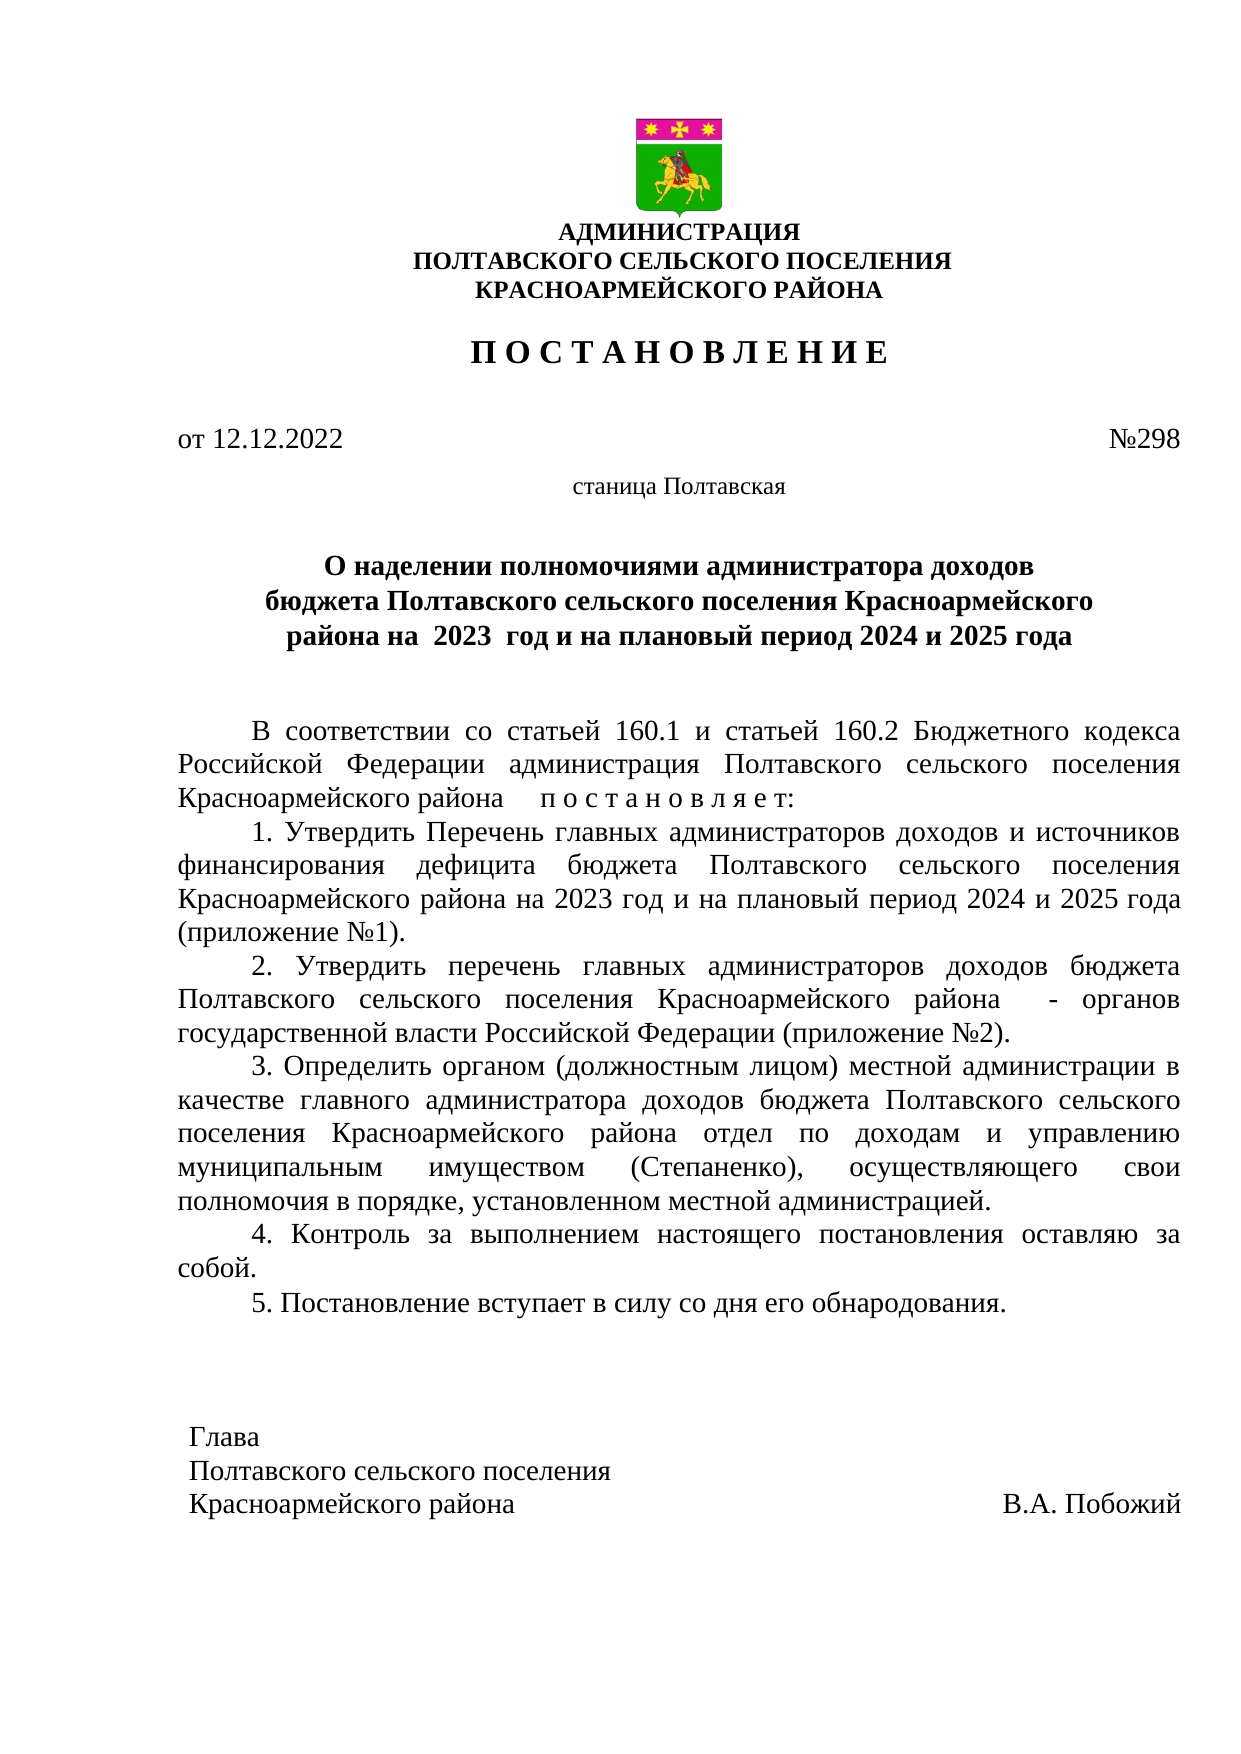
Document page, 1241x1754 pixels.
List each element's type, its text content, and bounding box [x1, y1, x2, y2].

text от 12.12.2022 №298 [177, 421, 1181, 454]
text 4. Контроль за выполнением настоящего постановления оставляю за собой. [177, 1216, 1181, 1283]
text О наделении полномочиями администратора доходов [177, 548, 1181, 581]
table_header Глава Полтавского сельского поселения Красноармейского района [177, 1419, 854, 1520]
text АДМИНИСТРАЦИЯ [177, 217, 1181, 246]
text района на 2023 год и на плановый период 2024 и 2025 года [177, 618, 1181, 652]
subtitle В соответствии со статьей 160.1 и статьей 160.2 Бюджетного кодекса Российской Федерации администрация Полтавского сельского поселения Красноармейского района п о с т а н о в л я е т: [177, 713, 1181, 814]
text 5. Постановление вступает в силу со дня его обнародования. [177, 1285, 1181, 1319]
text станица Полтавская [177, 471, 1181, 500]
text КРАСНОАРМЕЙСКОГО РАЙОНА [177, 275, 1181, 303]
text бюджета Полтавского сельского поселения Красноармейского [177, 583, 1181, 617]
text 3. Определить органом (должностным лицом) местной администрации в качестве главного администратора доходов бюджета Полтавского сельского поселения Красноармейского района отдел по доходам и управлению муниципальным имуществом (Степаненко), осуществляющего свои полномочия в порядке, установленном местной администрацией. [177, 1048, 1181, 1216]
text ПОЛТАВСКОГО СЕЛЬСКОГО ПОСЕЛЕНИЯ [177, 246, 1181, 275]
picture [636, 118, 723, 218]
text 1. Утвердить Перечень главных администраторов доходов и источников финансирования дефицита бюджета Полтавского сельского поселения Красноармейского района на 2023 год и на плановый период 2024 и 2025 года (приложение №1). [177, 814, 1181, 948]
text П О С Т А Н О В Л Е Н И Е [177, 332, 1181, 371]
text 2. Утвердить перечень главных администраторов доходов бюджета Полтавского сельского поселения Красноармейского района - органов государственной власти Российской Федерации (приложение №2). [177, 948, 1181, 1048]
table_header В.А. Побожий [854, 1419, 1192, 1520]
